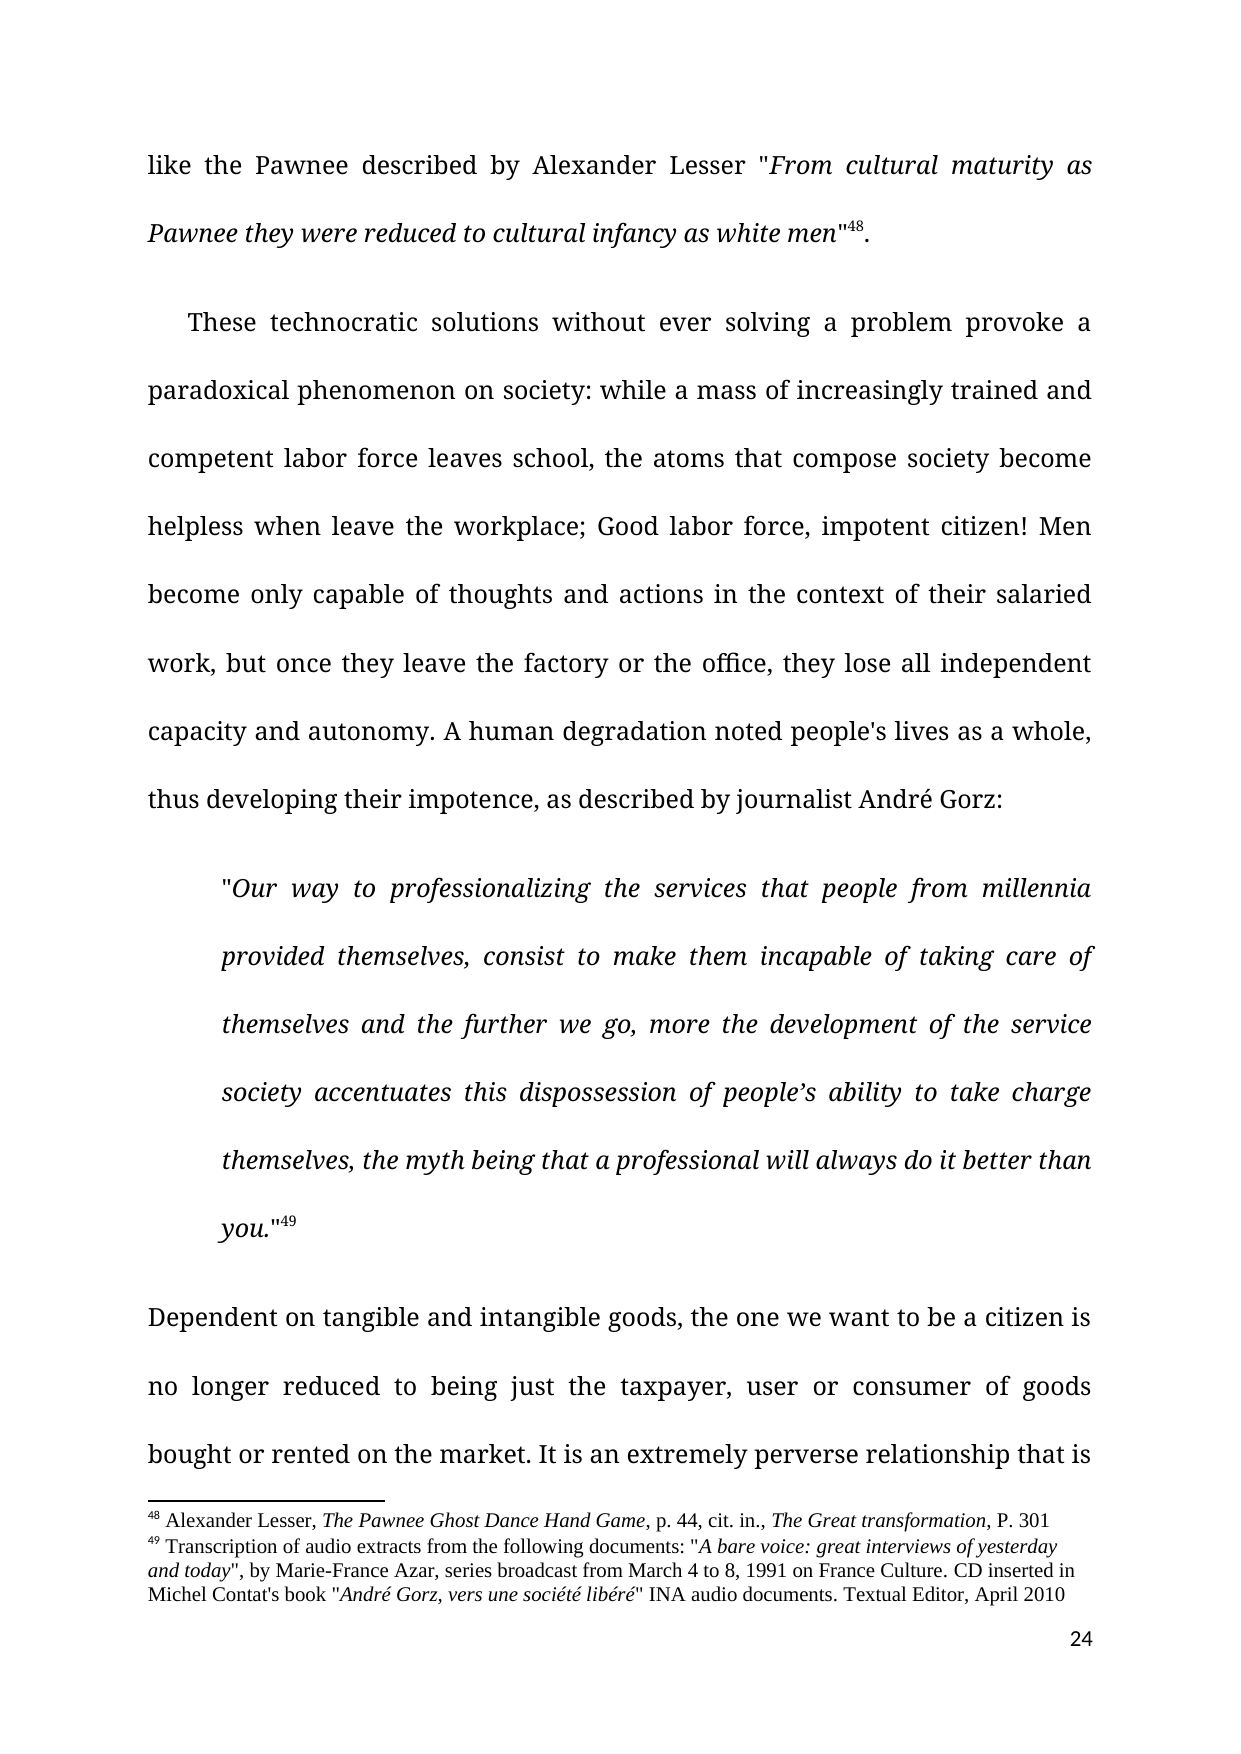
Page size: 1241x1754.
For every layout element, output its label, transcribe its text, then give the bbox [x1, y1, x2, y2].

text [148, 1300, 1093, 1470]
text These technocratic solutions without ever solving a problem provoke a paradoxical phenomenon on society: while a mass of increasingly trained and competent labor force leaves school, the atoms that compose society become helpless when leave the workplace; Good labor force, impotent citizen! Men become only capable of thoughts and actions in the context of their salaried work, but once they leave the factory or the office, they lose all independent capacity and autonomy. A human degradation noted people's lives as a whole, thus developing their impotence, as described by journalist André Gorz: [148, 305, 1093, 816]
text "Our way to professionalizing the services that people from millennia provided themselves, consist to make them incapable of taking care of themselves and the further we go, more the development of the service society accentuates this dispossession of people’s ability to take charge themselves, the myth being that a professional will always do it better than you." [221, 871, 1093, 1245]
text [148, 148, 1093, 250]
